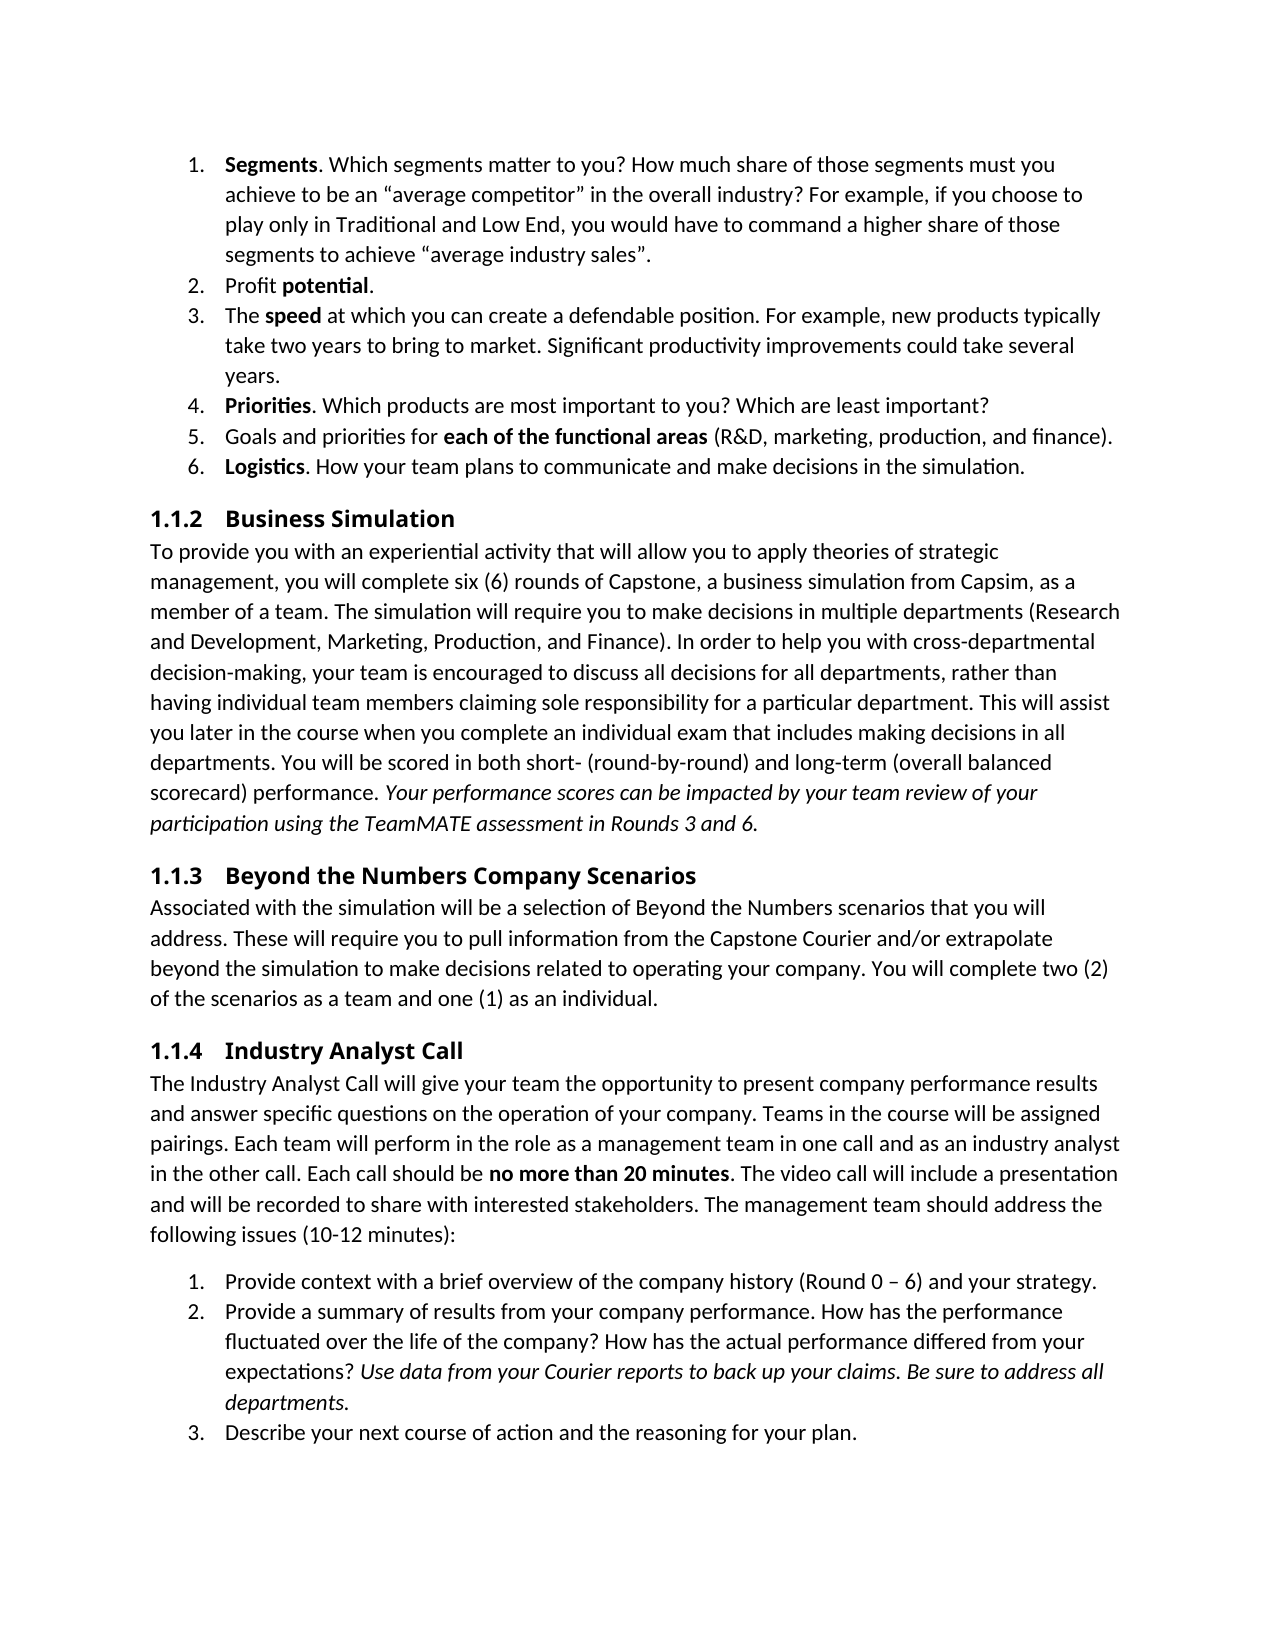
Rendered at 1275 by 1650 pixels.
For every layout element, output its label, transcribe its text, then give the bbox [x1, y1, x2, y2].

subtitle Business Simulation [150, 503, 1125, 534]
list Describe your next course of action and the reasoning for your plan. [187, 1418, 1125, 1446]
list Provide a summary of results from your company performance. How has the performance fluctuated over the life of the company? How has the actual performance differed from your expectations? Use data from your Courier reports to back up your claims. Be sure to address all departments. [187, 1297, 1125, 1416]
list Logistics. How your team plans to communicate and make decisions in the simulation. [187, 452, 1125, 480]
text The Industry Analyst Call will give your team the opportunity to present company performance results and answer specific questions on the operation of your company. Teams in the course will be assigned pairings. Each team will perform in the role as a management team in one call and as an industry analyst in the other call. Each call should be no more than 20 minutes. The video call will include a presentation and will be recorded to share with interested stakeholders. The management team should address the following issues (10-12 minutes): [150, 1069, 1125, 1248]
subtitle Industry Analyst Call [150, 1035, 1125, 1066]
text To provide you with an experiential activity that will allow you to apply theories of strategic management, you will complete six (6) rounds of Capstone, a business simulation from Capsim, as a member of a team. The simulation will require you to make decisions in multiple departments (Research and Development, Marketing, Production, and Finance). In order to help you with cross-departmental decision-making, your team is encouraged to discuss all decisions for all departments, rather than having individual team members claiming sole responsibility for a particular department. This will assist you later in the course when you complete an individual exam that includes making decisions in all departments. You will be scored in both short- (round-by-round) and long-term (overall balanced scorecard) performance. Your performance scores can be impacted by your team review of your participation using the TeamMATE assessment in Rounds 3 and 6. [150, 537, 1125, 837]
text Associated with the simulation will be a selection of Beyond the Numbers scenarios that you will address. These will require you to pull information from the Capstone Courier and/or extrapolate beyond the simulation to make decisions related to operating your company. You will complete two (2) of the scenarios as a team and one (1) as an individual. [150, 893, 1125, 1012]
subtitle Beyond the Numbers Company Scenarios [150, 860, 1125, 891]
list Priorities. Which products are most important to you? Which are least important? [187, 392, 1125, 420]
list Goals and priorities for each of the functional areas (R&D, marketing, production, and finance). [187, 422, 1125, 450]
list Profit potential. [187, 271, 1125, 299]
list Segments. Which segments matter to you? How much share of those segments must you achieve to be an “average competitor” in the overall industry? For example, if you choose to play only in Traditional and Low End, you would have to command a higher share of those segments to achieve “average industry sales”. [187, 150, 1125, 269]
list Provide context with a brief overview of the company history (Round 0 – 6) and your strategy. [187, 1267, 1125, 1295]
list The speed at which you can create a defendable position. For example, new products typically take two years to bring to market. Significant productivity improvements could take several years. [187, 301, 1125, 389]
